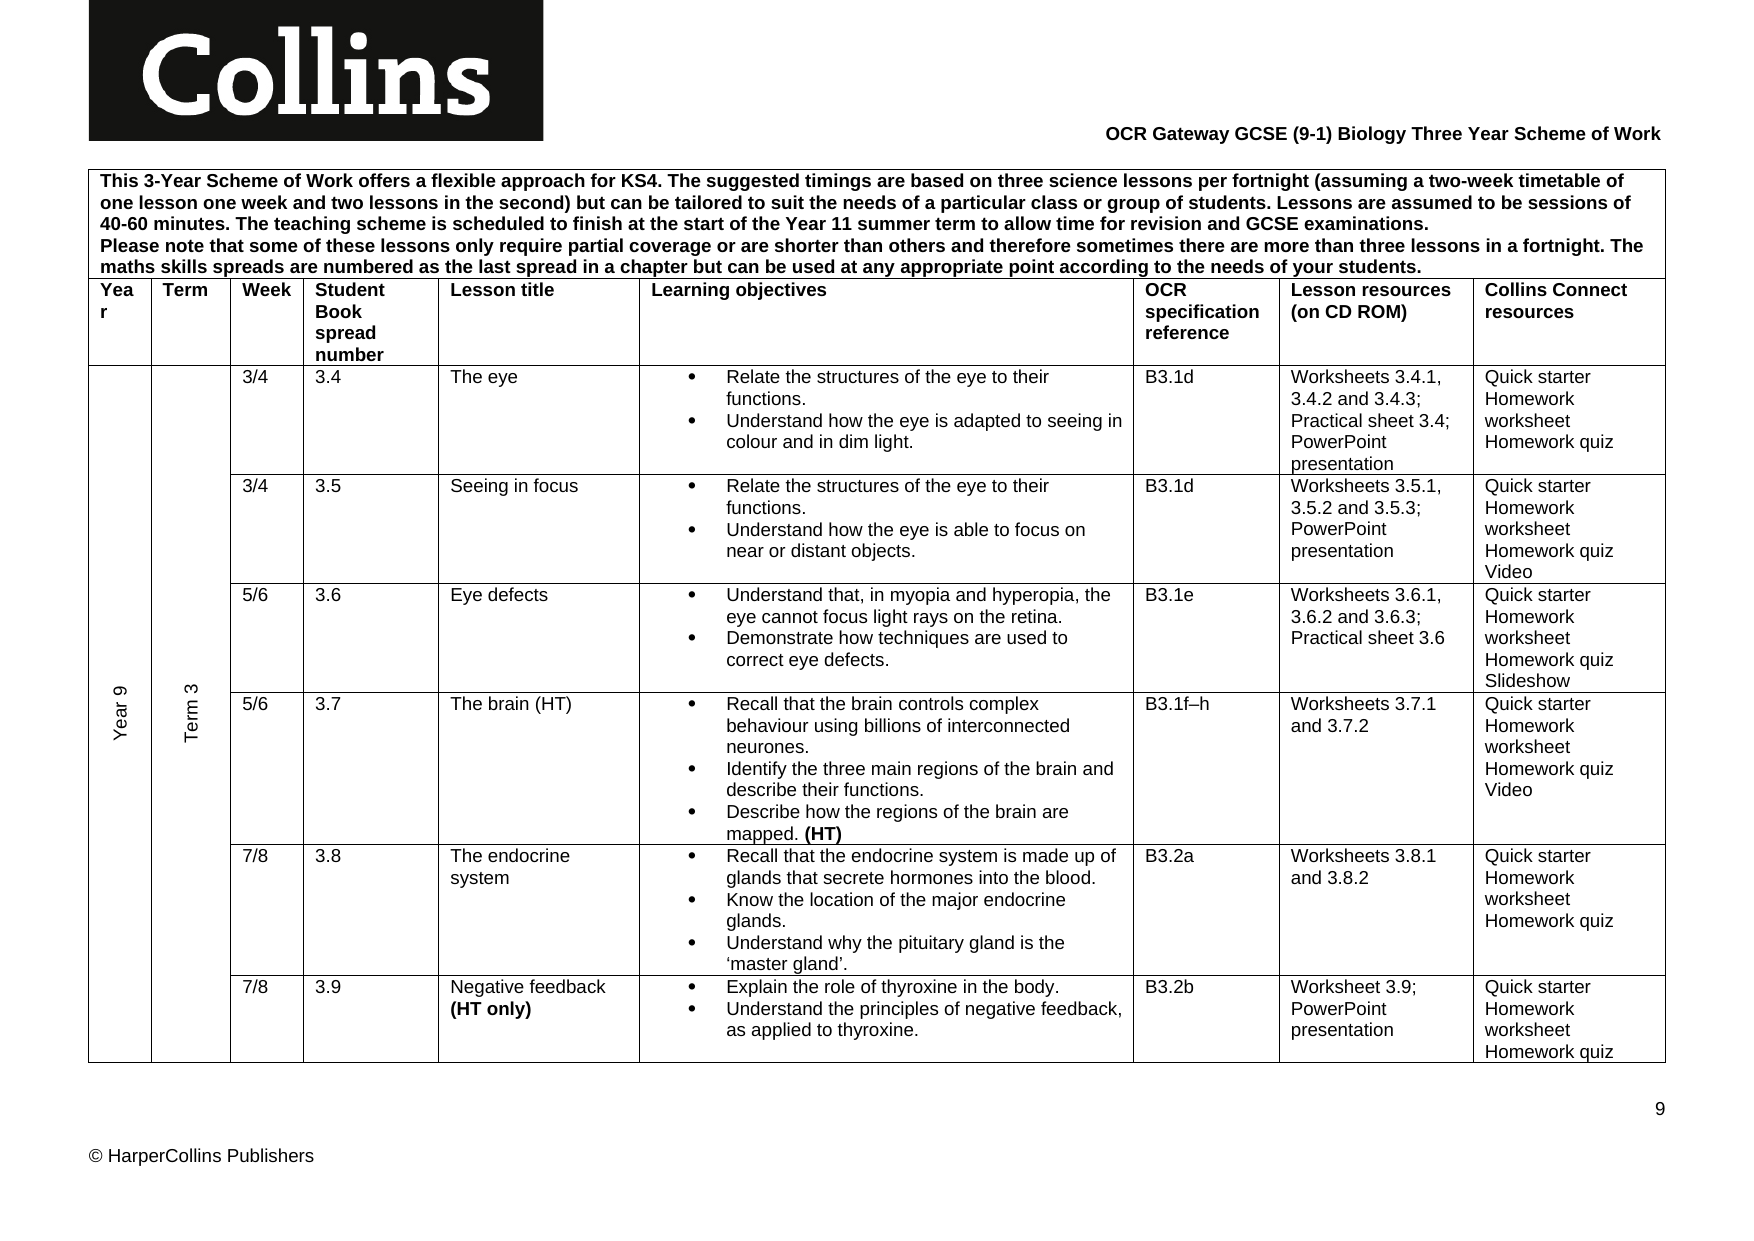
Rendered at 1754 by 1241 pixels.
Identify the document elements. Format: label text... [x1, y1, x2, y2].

table_cell Quick starter Homework worksheet Homework quiz Slideshow [1474, 584, 1665, 692]
table_cell Worksheets 3.6.1, 3.6.2 and 3.6.3; Practical sheet 3.6 [1280, 584, 1473, 692]
table_cell Worksheets 3.4.1, 3.4.2 and 3.4.3; Practical sheet 3.4; PowerPoint presentation [1280, 366, 1473, 474]
table_cell Quick starter Homework worksheet Homework quiz Video [1474, 475, 1665, 583]
table_cell B3.2a [1134, 845, 1279, 975]
table_cell 3.7 [304, 693, 438, 844]
table_cell The brain (HT) [439, 693, 639, 844]
table_cell Worksheet 3.9; PowerPoint presentation [1280, 976, 1473, 1062]
table_cell Lesson title [439, 279, 639, 365]
table_cell The eye [439, 366, 639, 474]
table_cell Worksheets 3.5.1, 3.5.2 and 3.5.3; PowerPoint presentation [1280, 475, 1473, 583]
table_cell 3.8 [304, 845, 438, 975]
table_cell Lesson resources (on CD ROM) [1280, 279, 1473, 365]
table_cell Term 3 [152, 366, 230, 1062]
table_cell 3.9 [304, 976, 438, 1062]
table_cell Understand that, in myopia and hyperopia, the eye cannot focus light rays on the retina. Demonstrate how techniques are used to correct eye defects. [640, 584, 1133, 692]
table_cell The endocrine system [439, 845, 639, 975]
table_cell Eye defects [439, 584, 639, 692]
table_cell 5/6 [231, 693, 303, 844]
table_cell 5/6 [231, 584, 303, 692]
picture [88, 0, 544, 141]
table_header This 3-Year Scheme of Work offers a flexible approach for KS4. The suggested timings are based on three science lessons per fortnight (assuming a two-week timetable of one lesson one week and two lessons in the second) but can be tailored to suit the needs of a particular class or group of students. Lessons are assumed to be sessions of 40-60 minutes. The teaching scheme is scheduled to finish at the start of the Year 11 summer term to allow time for revision and GCSE examinations. Please note that some of these lessons only require partial coverage or are shorter than others and therefore sometimes there are more than three lessons in a fortnight. The maths skills spreads are numbered as the last spread in a chapter but can be used at any appropriate point according to the needs of your students. [89, 170, 1665, 278]
table_cell B3.1e [1134, 584, 1279, 692]
table_cell Quick starter Homework worksheet Homework quiz [1474, 366, 1665, 474]
table_cell Quick starter Homework worksheet Homework quiz [1474, 845, 1665, 975]
table_cell Recall that the endocrine system is made up of glands that secrete hormones into the blood. Know the location of the major endocrine glands. Understand why the pituitary gland is the ‘master gland’. [640, 845, 1133, 975]
table_cell 3.6 [304, 584, 438, 692]
table_cell Collins Connect resources [1474, 279, 1665, 365]
table_cell Year 9 [89, 366, 151, 1062]
table_cell 7/8 [231, 976, 303, 1062]
table_cell Explain the role of thyroxine in the body. Understand the principles of negative feedback, as applied to thyroxine. [640, 976, 1133, 1062]
table_cell Seeing in focus [439, 475, 639, 583]
table_cell Learning objectives [640, 279, 1133, 365]
table_cell 3/4 [231, 366, 303, 474]
table_cell B3.1f–h [1134, 693, 1279, 844]
table_cell Relate the structures of the eye to their functions. Understand how the eye is able to focus on near or distant objects. [640, 475, 1133, 583]
table_cell 3.4 [304, 366, 438, 474]
table_cell Student Book spread number [304, 279, 438, 365]
table_cell Term [152, 279, 230, 365]
table_cell B3.2b [1134, 976, 1279, 1062]
table_cell Quick starter Homework worksheet Homework quiz [1474, 976, 1665, 1062]
table_cell Relate the structures of the eye to their functions. Understand how the eye is adapted to seeing in colour and in dim light. [640, 366, 1133, 474]
table_cell B3.1d [1134, 475, 1279, 583]
table_cell 3.5 [304, 475, 438, 583]
table_cell Week [231, 279, 303, 365]
table_cell Year [89, 279, 151, 365]
table_cell B3.1d [1134, 366, 1279, 474]
table_cell Negative feedback (HT only) [439, 976, 639, 1062]
table_cell Recall that the brain controls complex behaviour using billions of interconnected neurones. Identify the three main regions of the brain and describe their functions. Describe how the regions of the brain are mapped. (HT) [640, 693, 1133, 844]
table_cell Worksheets 3.7.1 and 3.7.2 [1280, 693, 1473, 844]
table_cell 7/8 [231, 845, 303, 975]
table_cell 3/4 [231, 475, 303, 583]
table_cell Quick starter Homework worksheet Homework quiz Video [1474, 693, 1665, 844]
table_cell OCR specification reference [1134, 279, 1279, 365]
table_cell Worksheets 3.8.1 and 3.8.2 [1280, 845, 1473, 975]
